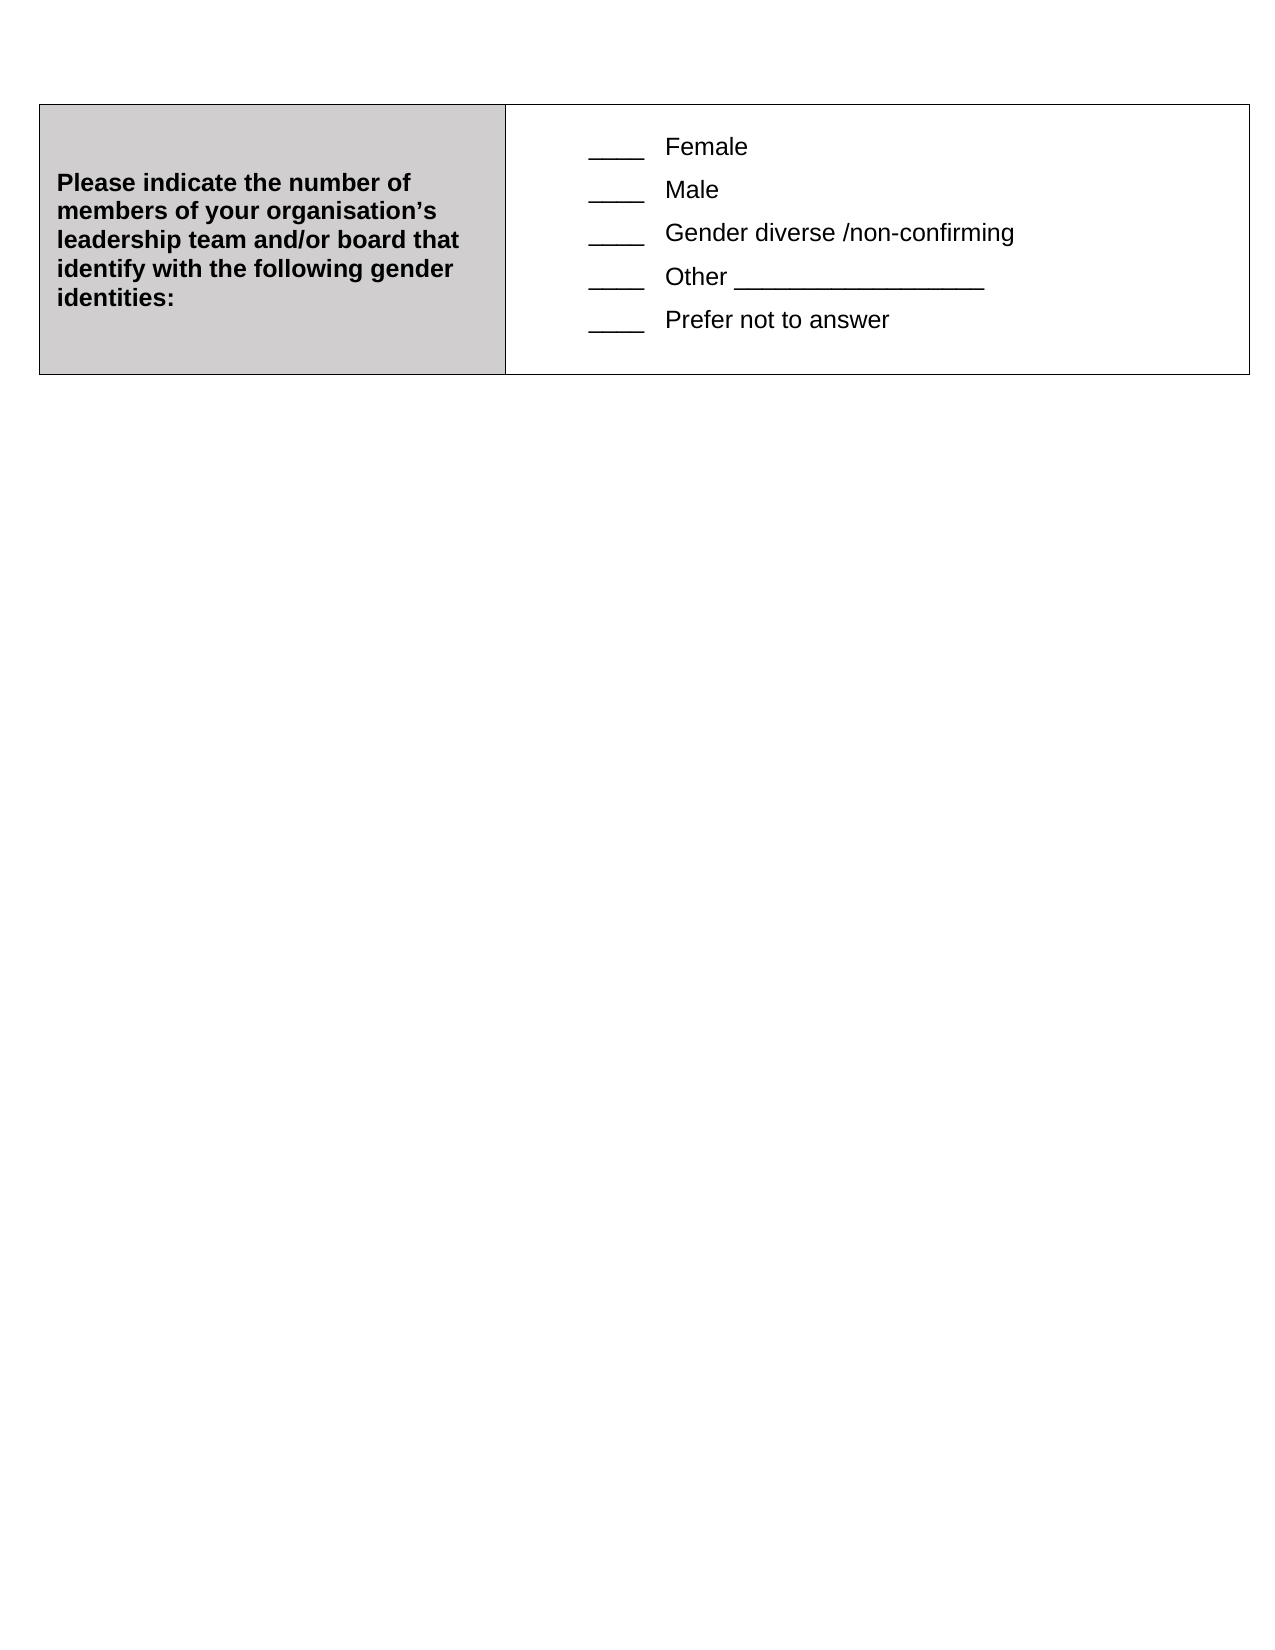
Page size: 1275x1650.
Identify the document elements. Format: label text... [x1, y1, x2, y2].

table_cell ____ Female ____ Male ____ Gender diverse /non-confirming ____ Other __________________ ____ Prefer not to answer [506, 105, 1249, 374]
table_cell Please indicate the number of members of your organisation’s leadership team and/or board that identify with the following gender identities: [40, 105, 505, 374]
